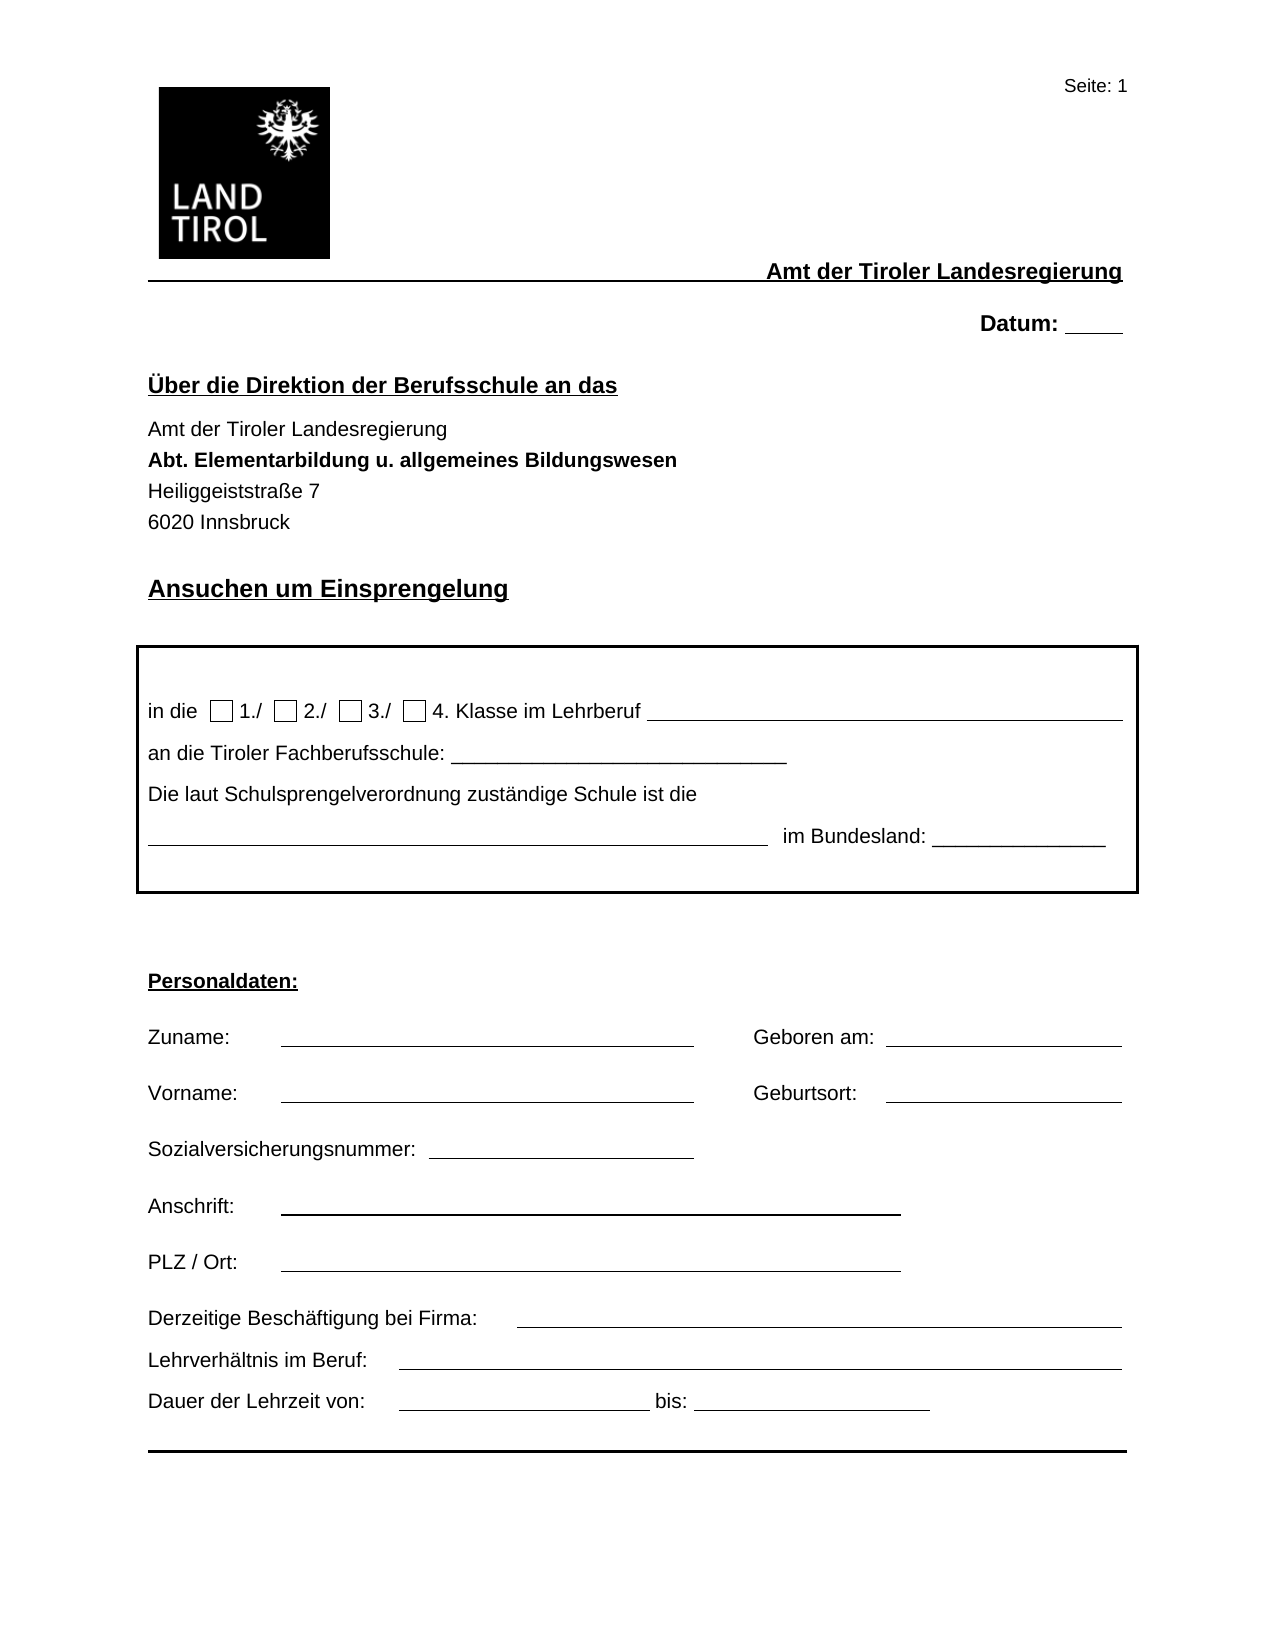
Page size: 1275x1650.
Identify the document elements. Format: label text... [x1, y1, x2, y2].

text Ansuchen um Einsprengelung [148, 572, 1127, 634]
text Datum: [148, 305, 1127, 336]
text Sozialversicherungsnummer: [148, 1130, 1127, 1161]
text Personaldaten: [148, 961, 1127, 992]
text im Bundesland: [139, 811, 1136, 848]
text Dauer der Lehrzeit von: bis: [148, 1382, 1127, 1413]
text Vorname: Geburtsort: [148, 1074, 1127, 1105]
text Die laut Schulsprengelverordnung zuständige Schule ist die [139, 769, 1136, 806]
text Lehrverhältnis im Beruf: [148, 1340, 1127, 1372]
picture [158, 87, 330, 253]
text Amt der Tiroler Landesregierung Abt. Elementarbildung u. allgemeines Bildungswesen Heiliggeiststraße 7 6020 Innsbruck [148, 409, 1127, 534]
text Zuname: Geboren am: [148, 1017, 1127, 1049]
text in die 1./ 2./ 3./ 4. Klasse im Lehrberuf [139, 686, 1136, 723]
text an die Tiroler Fachberufsschule: [139, 728, 1136, 764]
text Über die der Berufsschule an das [148, 367, 1127, 399]
text Amt der Tiroler Landesregierung [148, 253, 1127, 284]
text Derzeitige Beschäftigung bei Firma: [148, 1299, 1127, 1330]
text PLZ / Ort: [148, 1242, 1127, 1274]
text Anschrift: [148, 1186, 1127, 1217]
